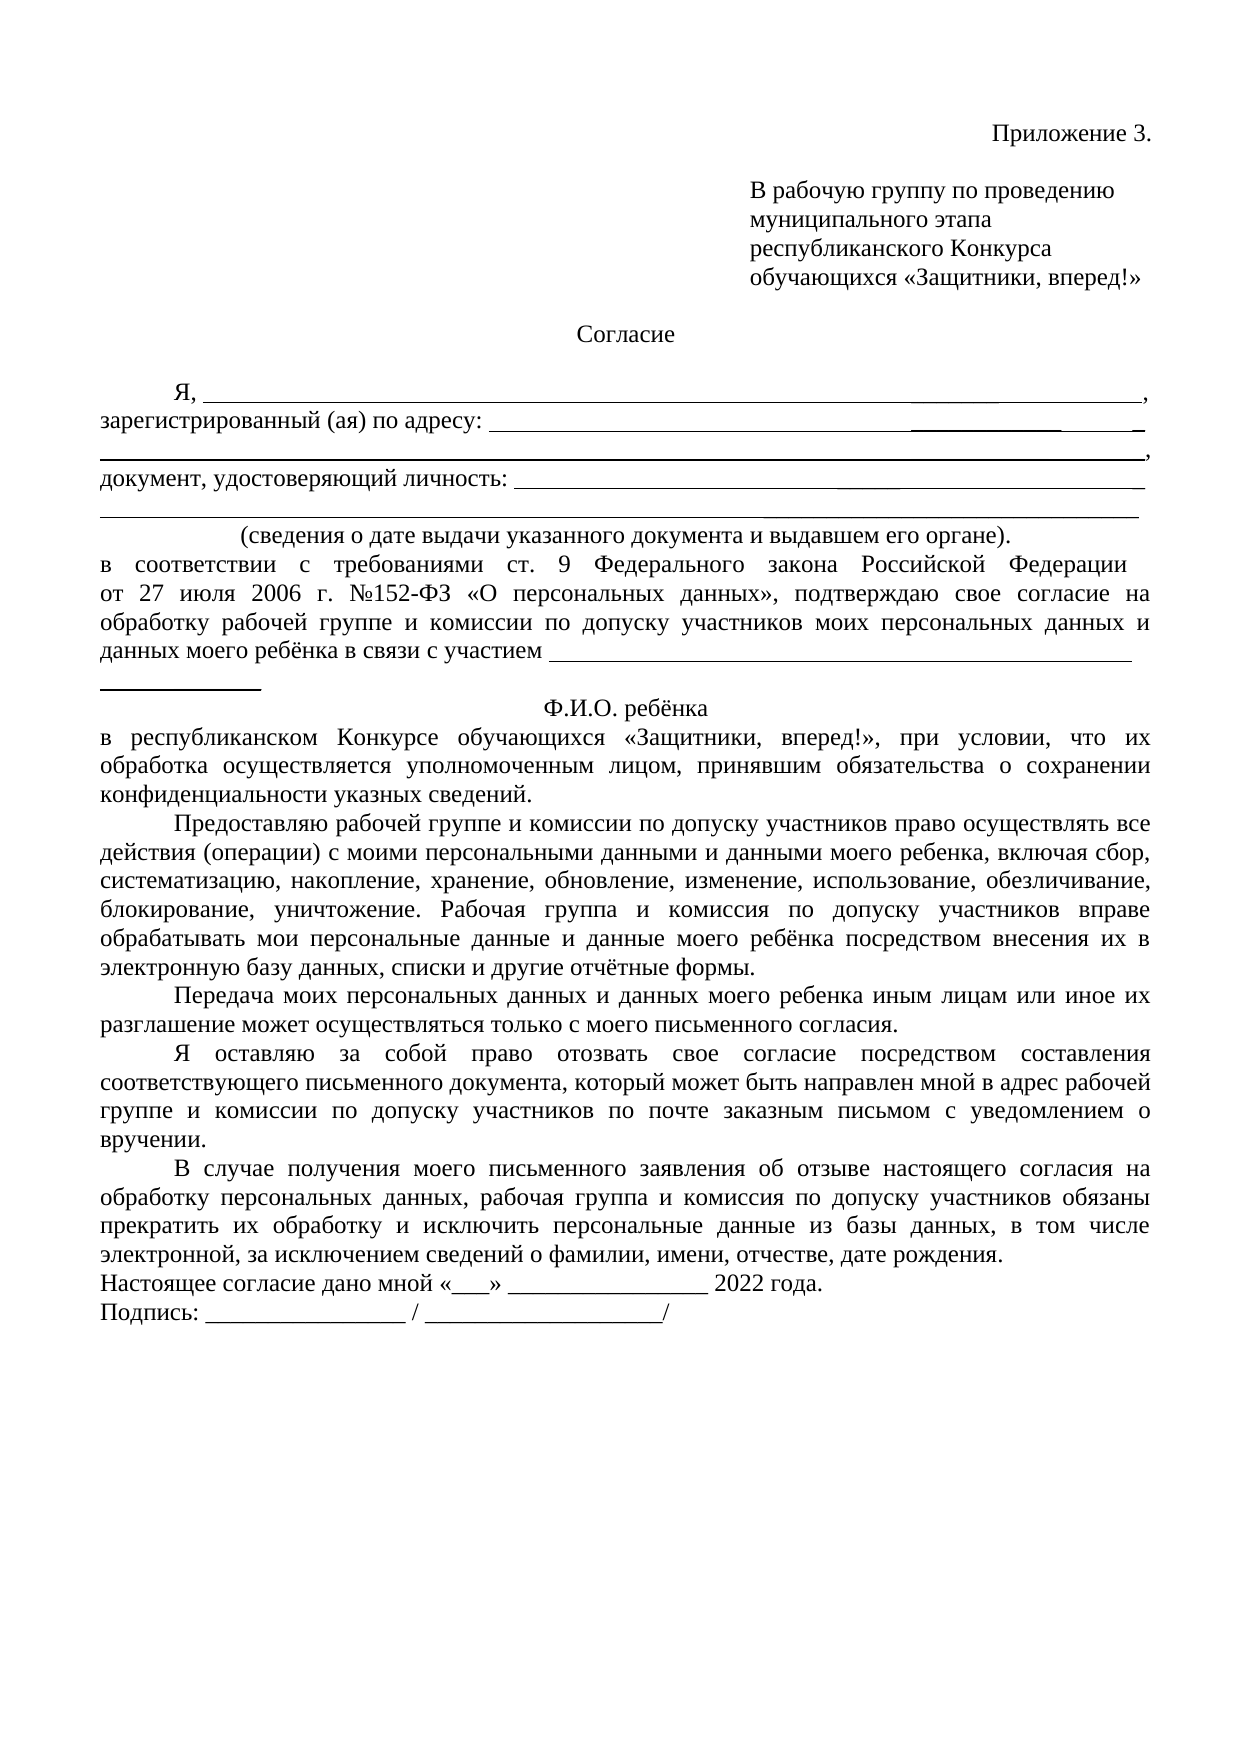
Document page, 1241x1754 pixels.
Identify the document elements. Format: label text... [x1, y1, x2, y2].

table_header Приложение 3. В рабочую группу по проведению муниципального этапа республиканского Конкурса обучающихся «Защитники, вперед!» Согласие Я, _______ , зарегистрированный (ая) по адресу: ____________ _ ___________ _, документ, удостоверяющий личность: _____ _ ______________________________ (сведения о дате выдачи указанного документа и выдавшем его органе). в соответствии с требованиями ст. 9 Федерального закона Российской Федерации от 27 июля 2006 г. №152-ФЗ «О персональных данных», подтверждаю свое согласие на обработку рабочей группе и комиссии по допуску участников моих персональных данных и данных моего ребёнка в связи с участием _______ Ф.И.О. ребёнка в республиканском Конкурсе обучающихся «Защитники, вперед!», при условии, что их обработка осуществляется уполномоченным лицом, принявшим обязательства о сохранении конфиденциальности указных сведений. Предоставляю рабочей группе и комиссии по допуску участников право осуществлять все действия (операции) с моими персональными данными и данными моего ребенка, включая сбор, систематизацию, накопление, хранение, обновление, изменение, использование, обезличивание, блокирование, уничтожение. Рабочая группа и комиссия по допуску участников вправе обрабатывать мои персональные данные и данные моего ребёнка посредством внесения их в электронную базу данных, списки и другие отчётные формы. Передача моих персональных данных и данных моего ребенка иным лицам или иное их разглашение может осуществляться только с моего письменного согласия. Я оставляю за собой право отозвать свое согласие посредством составления соответствующего письменного документа, который может быть направлен мной в адрес рабочей группе и комиссии по допуску участников по почте заказным письмом с уведомлением о вручении. В случае получения моего письменного заявления об отзыве настоящего согласия на обработку персональных данных, рабочая группа и комиссия по допуску участников обязаны прекратить их обработку и исключить персональные данные из базы данных, в том числе электронной, за исключением сведений о фамилии, имени, отчестве, дате рождения. Настоящее согласие дано мной «___» ________________ 2022 года. Подпись: ________________ / ___________________/ [89, 118, 1163, 1326]
